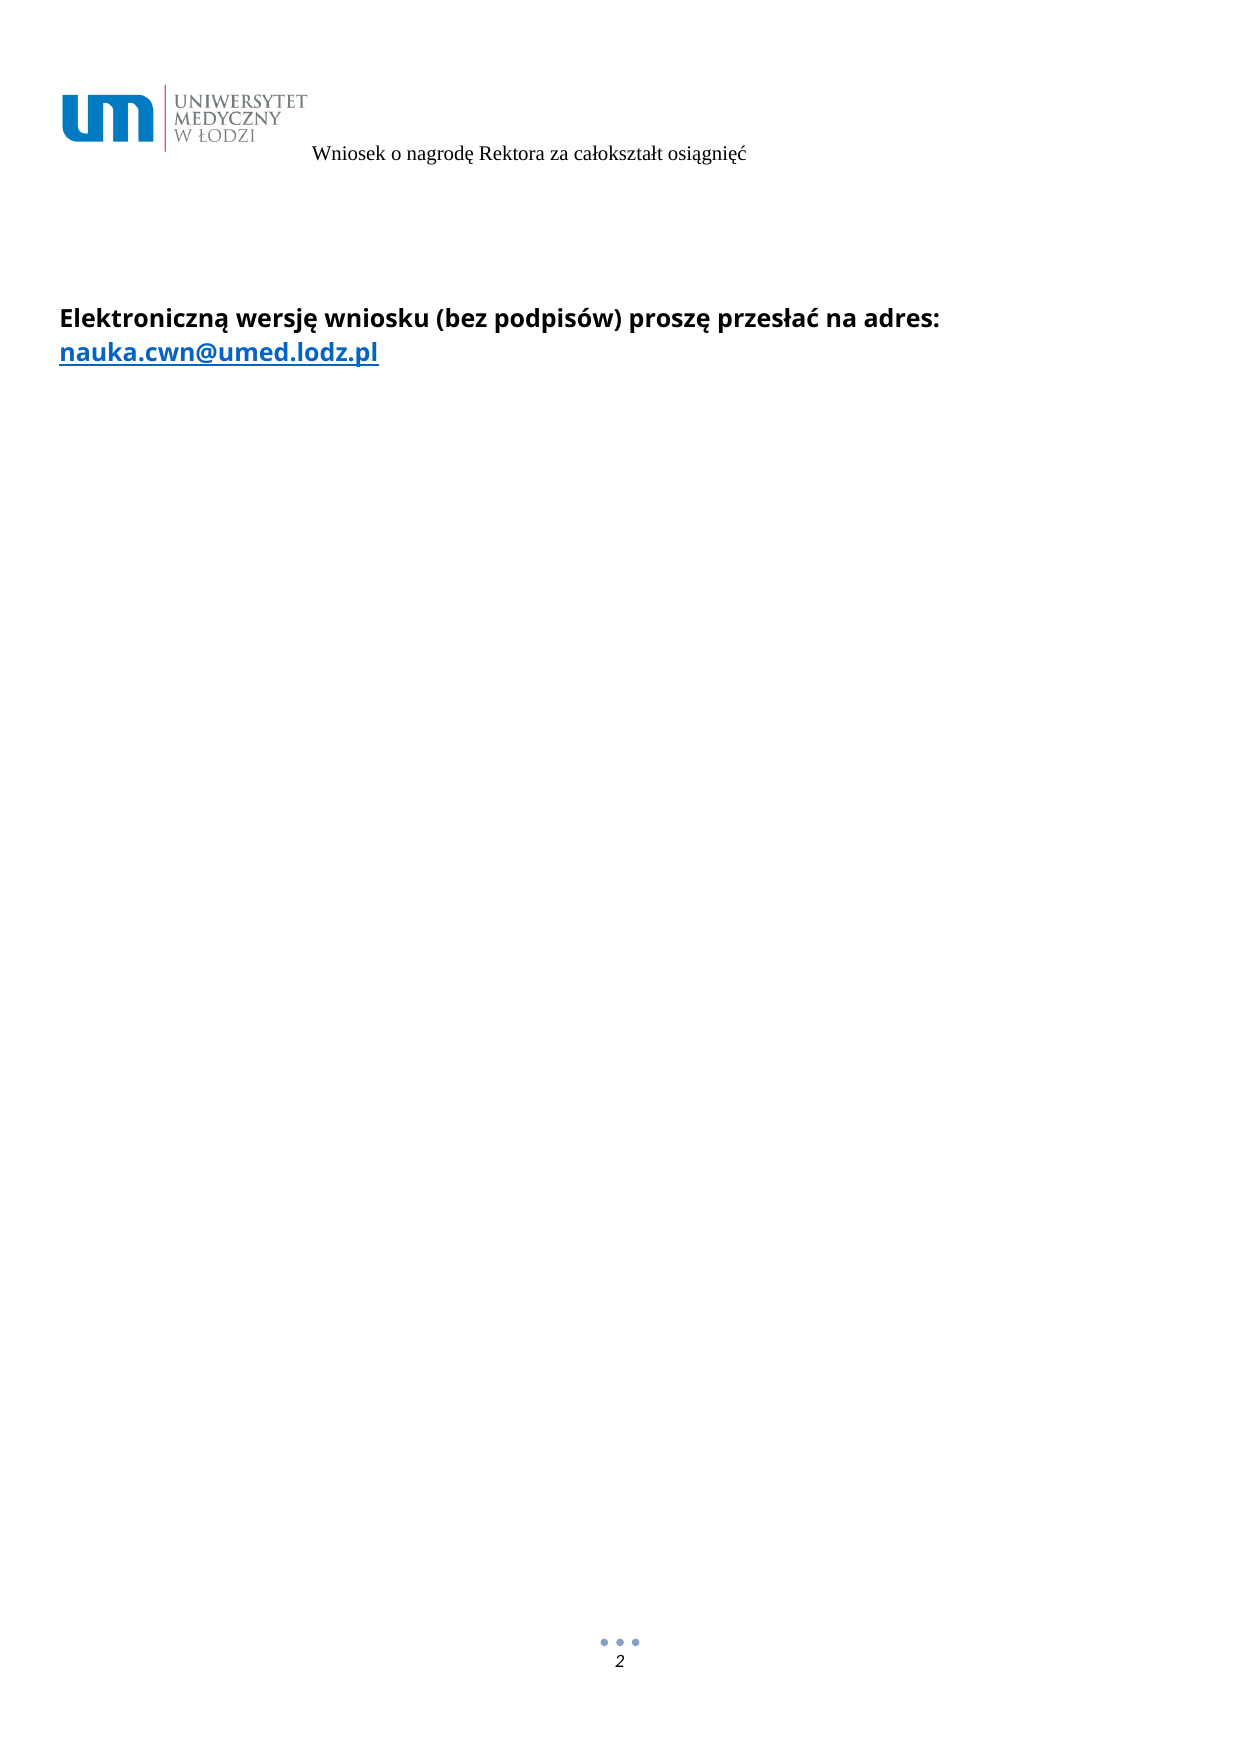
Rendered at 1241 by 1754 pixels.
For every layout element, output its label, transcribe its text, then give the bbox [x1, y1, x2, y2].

text nauka.cwn@umed.lodz.pl [59, 335, 1181, 369]
picture [59, 73, 312, 160]
text Elektroniczną wersję wniosku (bez podpisów) proszę przesłać na adres: [59, 301, 1181, 335]
